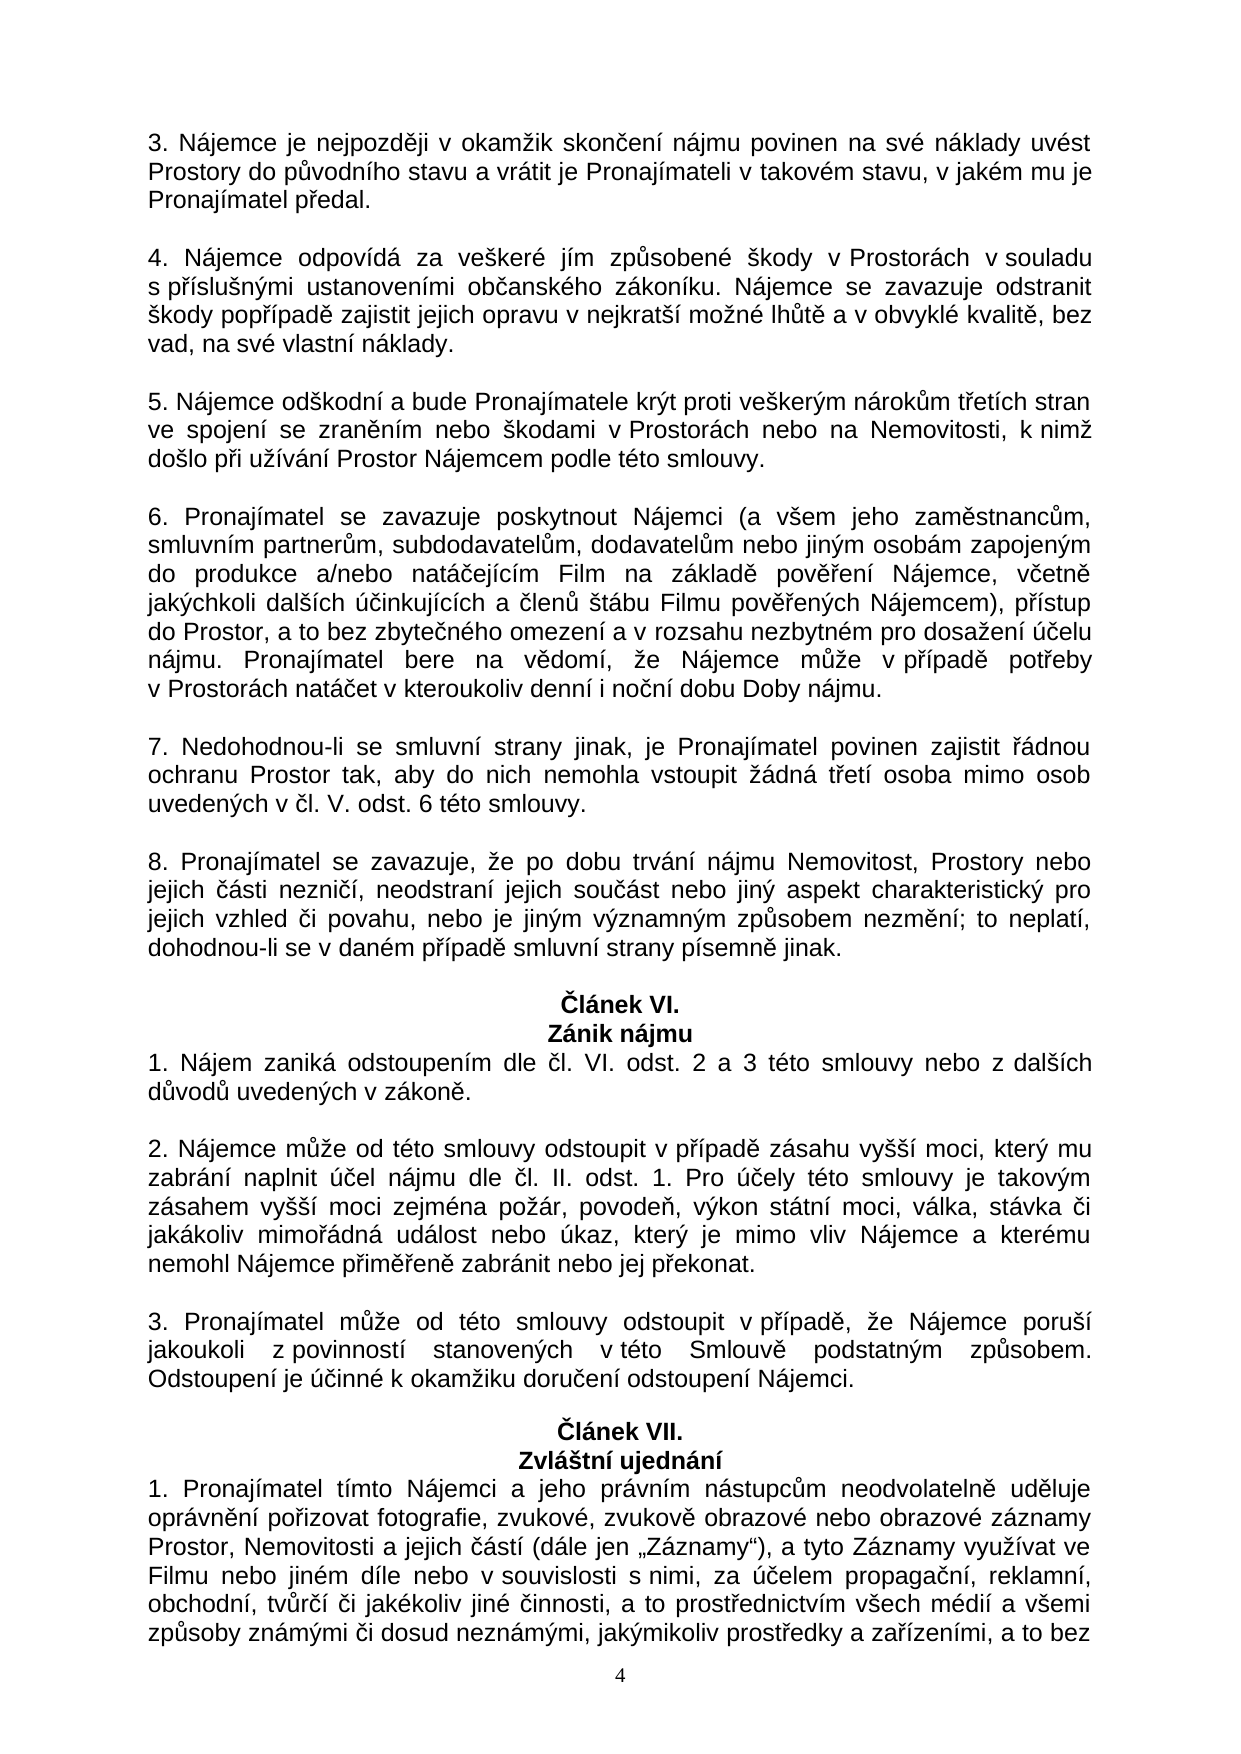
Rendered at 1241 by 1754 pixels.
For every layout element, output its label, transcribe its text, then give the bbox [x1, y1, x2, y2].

text 2. Nájemce může od této smlouvy odstoupit v případě zásahu vyšší moci, který mu zabrání naplnit účel nájmu dle čl. II. odst. 1. Pro účely této smlouvy je takovým zásahem vyšší moci zejména požár, povodeň, výkon státní moci, válka, stávka či jakákoliv mimořádná událost nebo úkaz, který je mimo vliv Nájemce a kterému nemohl Nájemce přiměřeně zabránit nebo jej překonat. [148, 1134, 1092, 1278]
text 4. Nájemce odpovídá za veškeré jím způsobené škody v Prostorách v souladu s příslušnými ustanoveními občanského zákoníku. Nájemce se zavazuje odstranit škody popřípadě zajistit jejich opravu v nejkratší možné lhůtě a v obvyklé kvalitě, bez vad, na své vlastní náklady. [148, 243, 1092, 358]
text 3. Pronajímatel může od této smlouvy odstoupit v případě, že Nájemce poruší jakoukoli z povinností stanovených v této Smlouvě podstatným způsobem. Odstoupení je účinné k okamžiku doručení odstoupení Nájemci. [148, 1307, 1092, 1393]
text 1. Nájem zaniká odstoupením dle čl. VI. odst. 2 a 3 této smlouvy nebo z dalších důvodů uvedených v zákoně. [148, 1048, 1092, 1105]
text 7. Nedohodnou-li se smluvní strany jinak, je Pronajímatel povinen zajistit řádnou ochranu Prostor tak, aby do nich nemohla vstoupit žádná třetí osoba mimo osob uvedených v čl. V. odst. 6 této smlouvy. [148, 732, 1092, 818]
text 6. Pronajímatel se zavazuje poskytnout Nájemci (a všem jeho zaměstnancům, smluvním partnerům, subdodavatelům, dodavatelům nebo jiným osobám zapojeným do produkce a/nebo natáčejícím Film na základě pověření Nájemce, včetně jakýchkoli dalších účinkujících a členů štábu Filmu pověřených Nájemcem), přístup do Prostor, a to bez zbytečného omezení a v rozsahu nezbytném pro dosažení účelu nájmu. Pronajímatel bere na vědomí, že Nájemce může v případě potřeby v Prostorách natáčet v kteroukoliv denní i noční dobu Doby nájmu. [148, 502, 1092, 703]
text 5. Nájemce odškodní a bude Pronajímatele krýt proti veškerým nárokům třetích stran ve spojení se zraněním nebo škodami v Prostorách nebo na Nemovitosti, k nimž došlo při užívání Prostor Nájemcem podle této smlouvy. [148, 387, 1092, 473]
text Článek VI. [148, 990, 1092, 1019]
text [148, 1474, 1092, 1647]
text Článek VII. [148, 1417, 1092, 1446]
text 3. Nájemce je nejpozději v okamžik skončení nájmu povinen na své náklady uvést Prostory do původního stavu a vrátit je Pronajímateli v takovém stavu, v jakém mu je Pronajímatel předal. [148, 128, 1092, 214]
text Zánik nájmu [148, 1019, 1092, 1048]
text 8. Pronajímatel se zavazuje, že po dobu trvání nájmu Nemovitost, Prostory nebo jejich části nezničí, neodstraní jejich součást nebo jiný aspekt charakteristický pro jejich vzhled či povahu, nebo je jiným významným způsobem nezmění; to neplatí, dohodnou-li se v daném případě smluvní strany písemně jinak. [148, 847, 1092, 962]
text Zvláštní ujednání [148, 1446, 1092, 1474]
